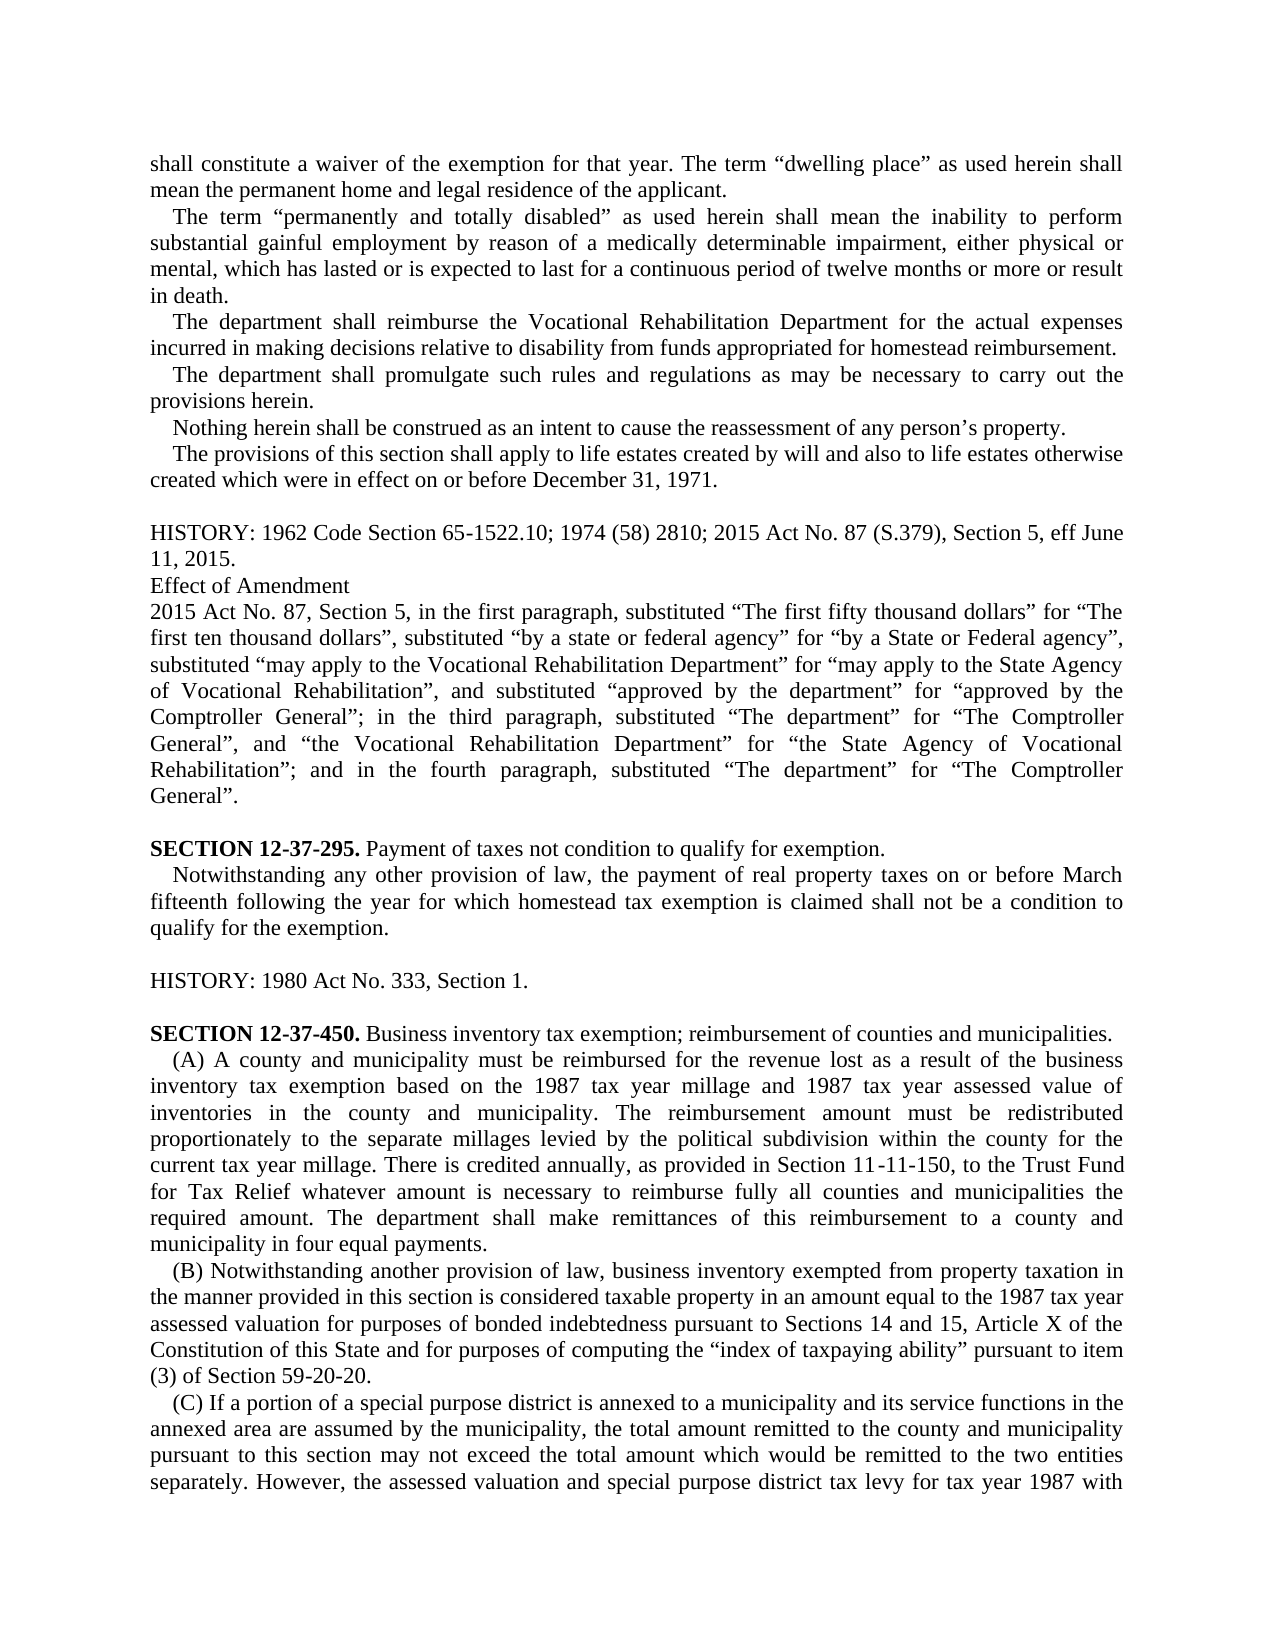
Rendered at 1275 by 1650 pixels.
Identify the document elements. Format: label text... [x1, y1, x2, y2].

text The provisions of this section shall apply to life estates created by will and also to life estates otherwise created which were in effect on or before December 31, 1971. [150, 440, 1125, 493]
text (B) Notwithstanding another provision of law, business inventory exempted from property taxation in the manner provided in this section is considered taxable property in an amount equal to the 1987 tax year assessed valuation for purposes of bonded indebtedness pursuant to Sections 14 and 15, Article X of the Constitution of this State and for purposes of computing the “index of taxpaying ability” pursuant to item (3) of Section 59-20-20. [150, 1257, 1125, 1389]
text The department shall reimburse the Vocational Rehabilitation Department for the actual expenses incurred in making decisions relative to disability from funds appropriated for homestead reimbursement. [150, 308, 1125, 361]
text Nothing herein shall be construed as an intent to cause the reassessment of any person’s property. [150, 413, 1125, 440]
text Effect of Amendment [150, 572, 1125, 598]
text The department shall promulgate such rules and regulations as may be necessary to carry out the provisions herein. [150, 361, 1125, 413]
text 2015 Act No. 87, Section 5, in the first paragraph, substituted “The first fifty thousand dollars” for “The first ten thousand dollars”, substituted “by a state or federal agency” for “by a State or Federal agency”, substituted “may apply to the Vocational Rehabilitation Department” for “may apply to the State Agency of Vocational Rehabilitation”, and substituted “approved by the department” for “approved by the Comptroller General”; in the third paragraph, substituted “The department” for “The Comptroller General”, and “the Vocational Rehabilitation Department” for “the State Agency of Vocational Rehabilitation”; and in the fourth paragraph, substituted “The department” for “The Comptroller General”. [150, 598, 1125, 809]
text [150, 150, 1125, 203]
text (A) A county and municipality must be reimbursed for the revenue lost as a result of the business inventory tax exemption based on the 1987 tax year millage and 1987 tax year assessed value of inventories in the county and municipality. The reimbursement amount must be redistributed proportionately to the separate millages levied by the political subdivision within the county for the current tax year millage. There is credited annually, as provided in Section 11-11-150, to the Trust Fund for Tax Relief whatever amount is necessary to reimburse fully all counties and municipalities the required amount. The department shall make remittances of this reimbursement to a county and municipality in four equal payments. [150, 1046, 1125, 1257]
text SECTION 12-37-450. Business inventory tax exemption; reimbursement of counties and municipalities. [150, 1020, 1125, 1046]
text HISTORY: 1962 Code Section 65-1522.10; 1974 (58) 2810; 2015 Act No. 87 (S.379), Section 5, eff June 11, 2015. [150, 519, 1125, 572]
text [150, 1389, 1125, 1494]
text SECTION 12-37-295. Payment of taxes not condition to qualify for exemption. [150, 835, 1125, 862]
text The term “permanently and totally disabled” as used herein shall mean the inability to perform substantial gainful employment by reason of a medically determinable impairment, either physical or mental, which has lasted or is expected to last for a continuous period of twelve months or more or result in death. [150, 203, 1125, 308]
text Notwithstanding any other provision of law, the payment of real property taxes on or before March fifteenth following the year for which homestead tax exemption is claimed shall not be a condition to qualify for the exemption. [150, 862, 1125, 941]
text HISTORY: 1980 Act No. 333, Section 1. [150, 967, 1125, 993]
